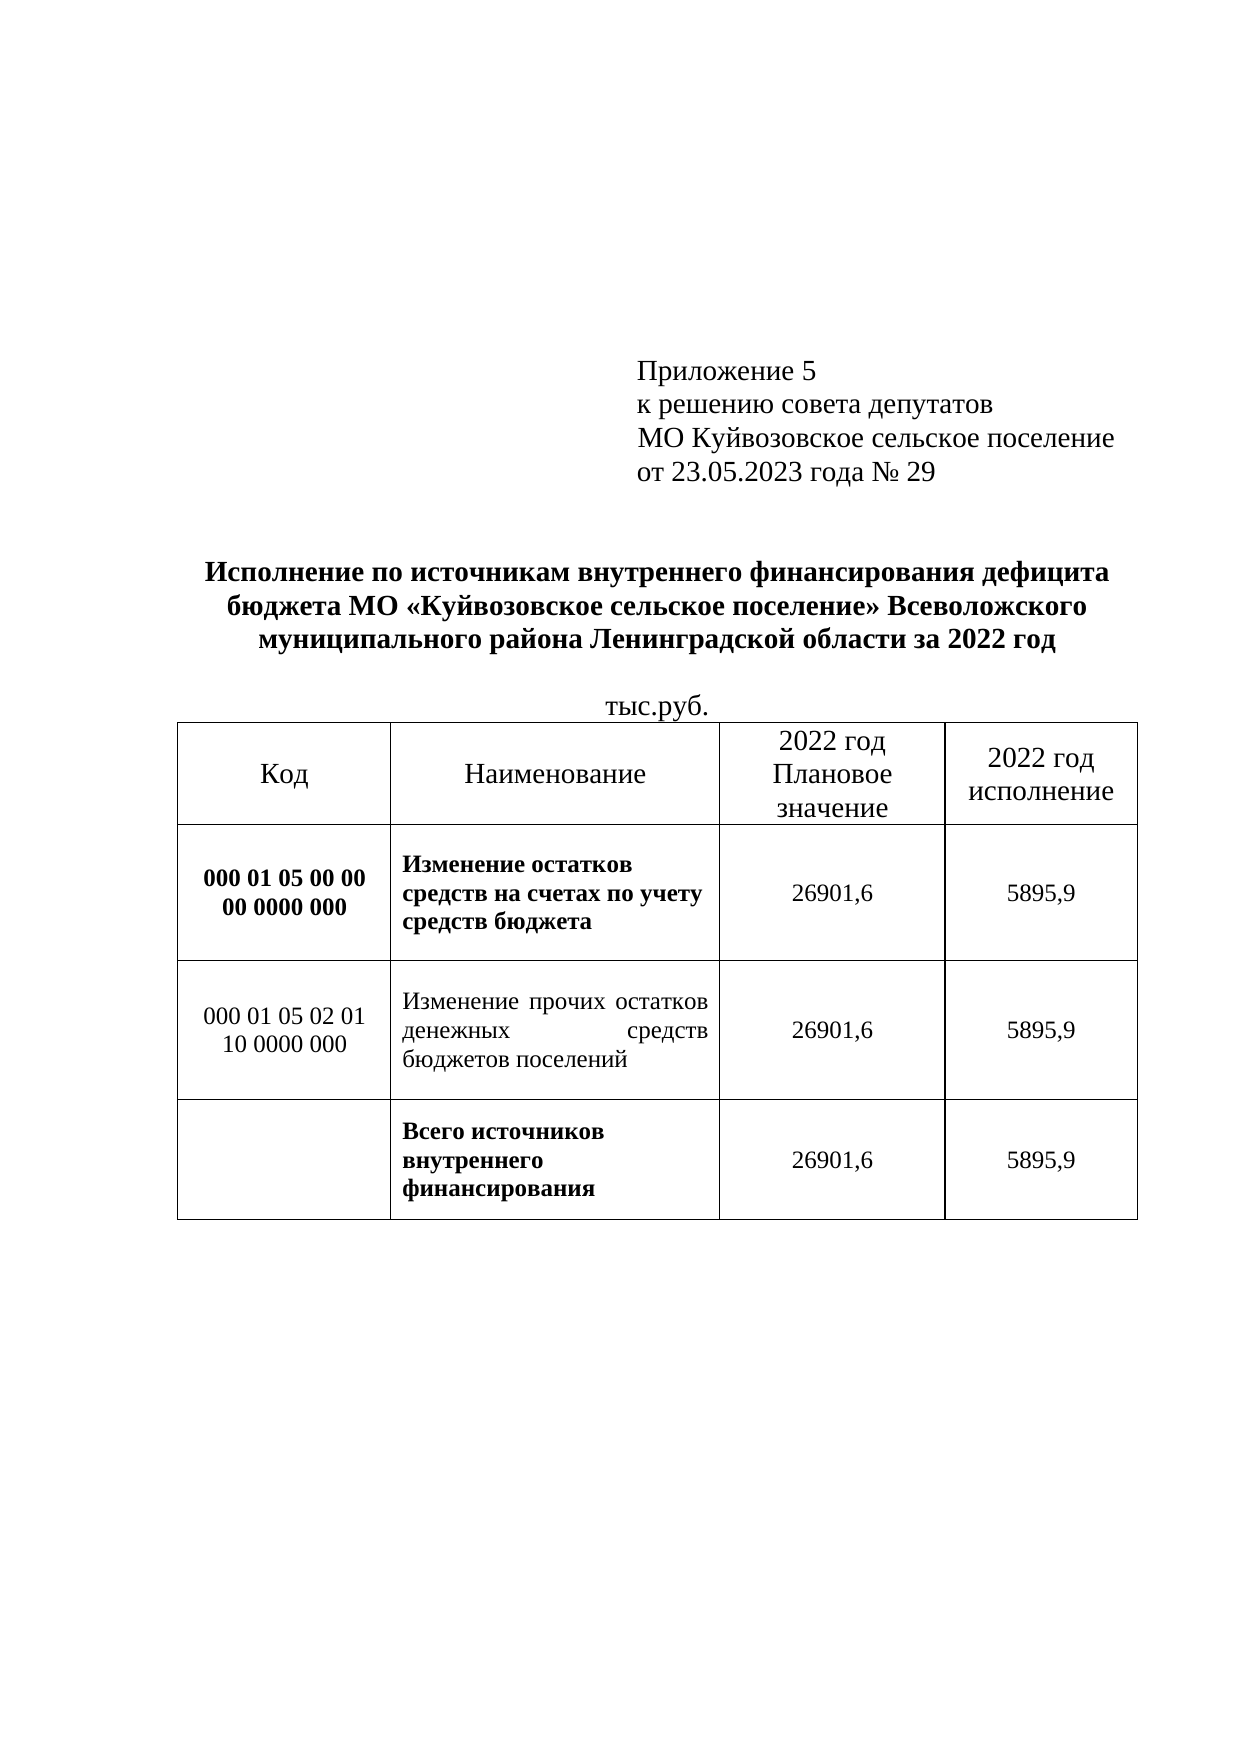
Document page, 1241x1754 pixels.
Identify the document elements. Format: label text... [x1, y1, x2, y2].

text к решению совета депутатов [177, 387, 1137, 420]
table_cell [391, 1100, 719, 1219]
text Исполнение по источникам внутреннего финансирования дефицита бюджета МО «Куйвозовское сельское поселение» Всеволожского муниципального района Ленинградской области за 2022 год [177, 554, 1137, 655]
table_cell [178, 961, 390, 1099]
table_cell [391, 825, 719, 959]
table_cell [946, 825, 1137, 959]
text от 23.05.2023 года № 29 [177, 454, 1137, 487]
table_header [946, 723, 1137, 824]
text МО Куйвозовское сельское поселение [433, 420, 1137, 454]
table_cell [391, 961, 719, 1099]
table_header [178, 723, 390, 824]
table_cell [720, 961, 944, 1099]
text тыс.руб. [177, 688, 1137, 722]
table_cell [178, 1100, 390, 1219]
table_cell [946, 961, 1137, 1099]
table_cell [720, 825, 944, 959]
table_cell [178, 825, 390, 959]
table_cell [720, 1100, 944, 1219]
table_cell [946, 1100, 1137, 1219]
text Приложение 5 [177, 353, 1137, 387]
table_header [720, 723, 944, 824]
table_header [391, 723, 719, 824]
